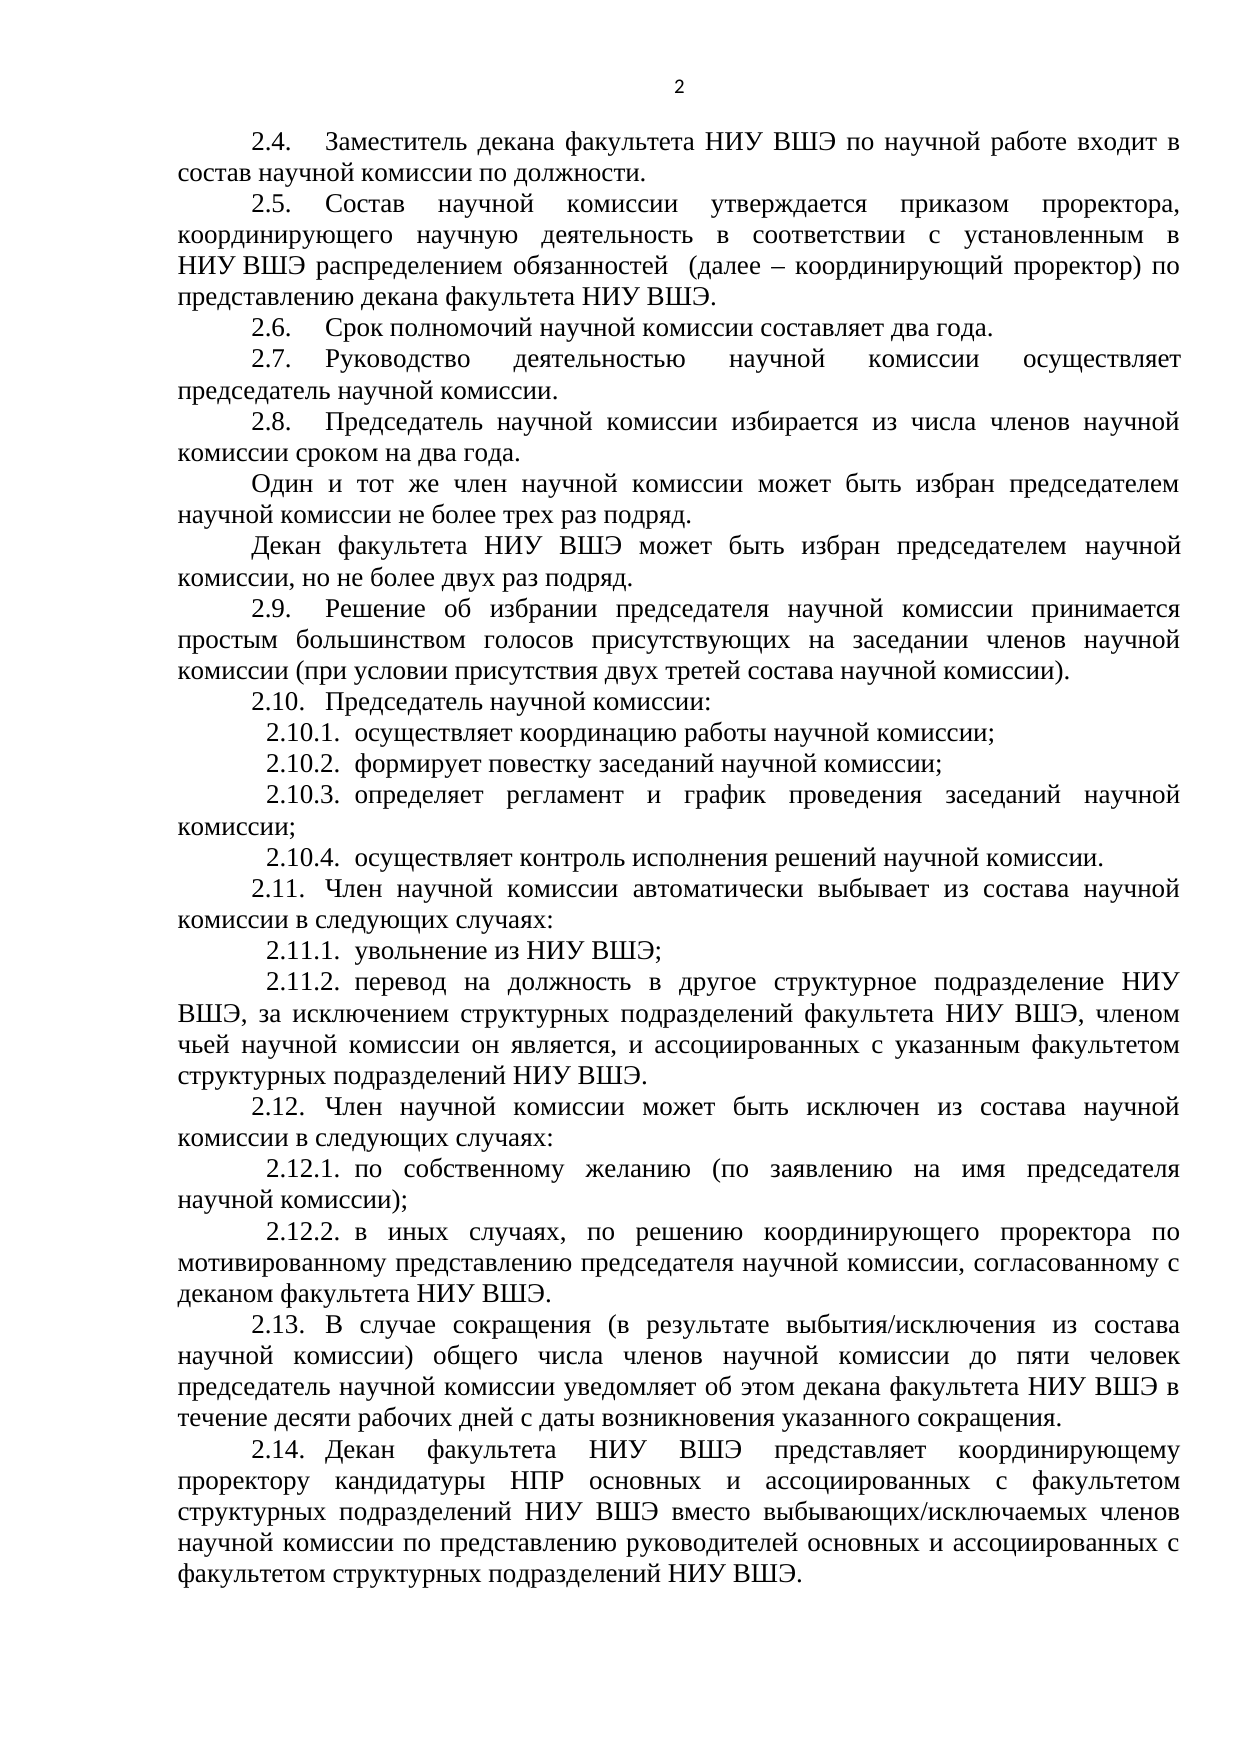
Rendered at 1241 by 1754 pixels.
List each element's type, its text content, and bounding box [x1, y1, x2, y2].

list Состав научной комиссии утверждается приказом проректора, координирующего научную деятельность в соответствии с установленным в НИУ ВШЭ распределением обязанностей (далее – координирующий проректор) по представлению декана факультета НИУ ВШЭ. [177, 187, 1181, 311]
list в иных случаях, по решению координирующего проректора по мотивированному представлению председателя научной комиссии, согласованному с деканом факультета НИУ ВШЭ. [177, 1215, 1181, 1308]
list В случае сокращения (в результате выбытия/исключения из состава научной комиссии) общего числа членов научной комиссии до пяти человек председатель научной комиссии уведомляет об этом декана факультета НИУ ВШЭ в течение десяти рабочих дней с даты возникновения указанного сокращения. [177, 1308, 1181, 1433]
list увольнение из НИУ ВШЭ; [177, 934, 1181, 966]
list осуществляет контроль исполнения решений научной комиссии. [177, 841, 1181, 872]
text Декан факультета НИУ ВШЭ может быть избран председателем научной комиссии, но не более двух раз подряд. [177, 529, 1181, 592]
list Председатель научной комиссии избирается из числа членов научной комиссии сроком на два года. [177, 405, 1181, 467]
list Заместитель декана факультета НИУ ВШЭ по научной работе входит в состав научной комиссии по должности. [177, 124, 1181, 187]
list по собственному желанию (по заявлению на имя председателя научной комиссии); [177, 1152, 1181, 1215]
list Член научной комиссии может быть исключен из состава научной комиссии в следующих случаях: [177, 1090, 1181, 1152]
list Решение об избрании председателя научной комиссии принимается простым большинством голосов присутствующих на заседании членов научной комиссии (при условии присутствия двух третей состава научной комиссии). [177, 592, 1181, 685]
list Член научной комиссии автоматически выбывает из состава научной комиссии в следующих случаях: [177, 872, 1181, 934]
list Срок полномочий научной комиссии составляет два года. [177, 311, 1181, 343]
list Руководство деятельностью научной комиссии осуществляет председатель научной комиссии. [177, 343, 1181, 405]
list Председатель научной комиссии: [177, 685, 1181, 716]
list перевод на должность в другое структурное подразделение НИУ ВШЭ, за исключением структурных подразделений факультета НИУ ВШЭ, членом чьей научной комиссии он является, и ассоциированных с указанным факультетом структурных подразделений НИУ ВШЭ. [177, 966, 1181, 1090]
list Декан факультета НИУ ВШЭ представляет координирующему проректору кандидатуры НПР основных и ассоциированных с факультетом структурных подразделений НИУ ВШЭ вместо выбывающих/исключаемых членов научной комиссии по представлению руководителей основных и ассоциированных с факультетом структурных подразделений НИУ ВШЭ. [177, 1433, 1181, 1588]
list формирует повестку заседаний научной комиссии; [177, 747, 1181, 779]
list определяет регламент и график проведения заседаний научной комиссии; [177, 779, 1181, 841]
text Один и тот же член научной комиссии может быть избран председателем научной комиссии не более трех раз подряд. [177, 467, 1181, 529]
list осуществляет координацию работы научной комиссии; [177, 716, 1181, 747]
